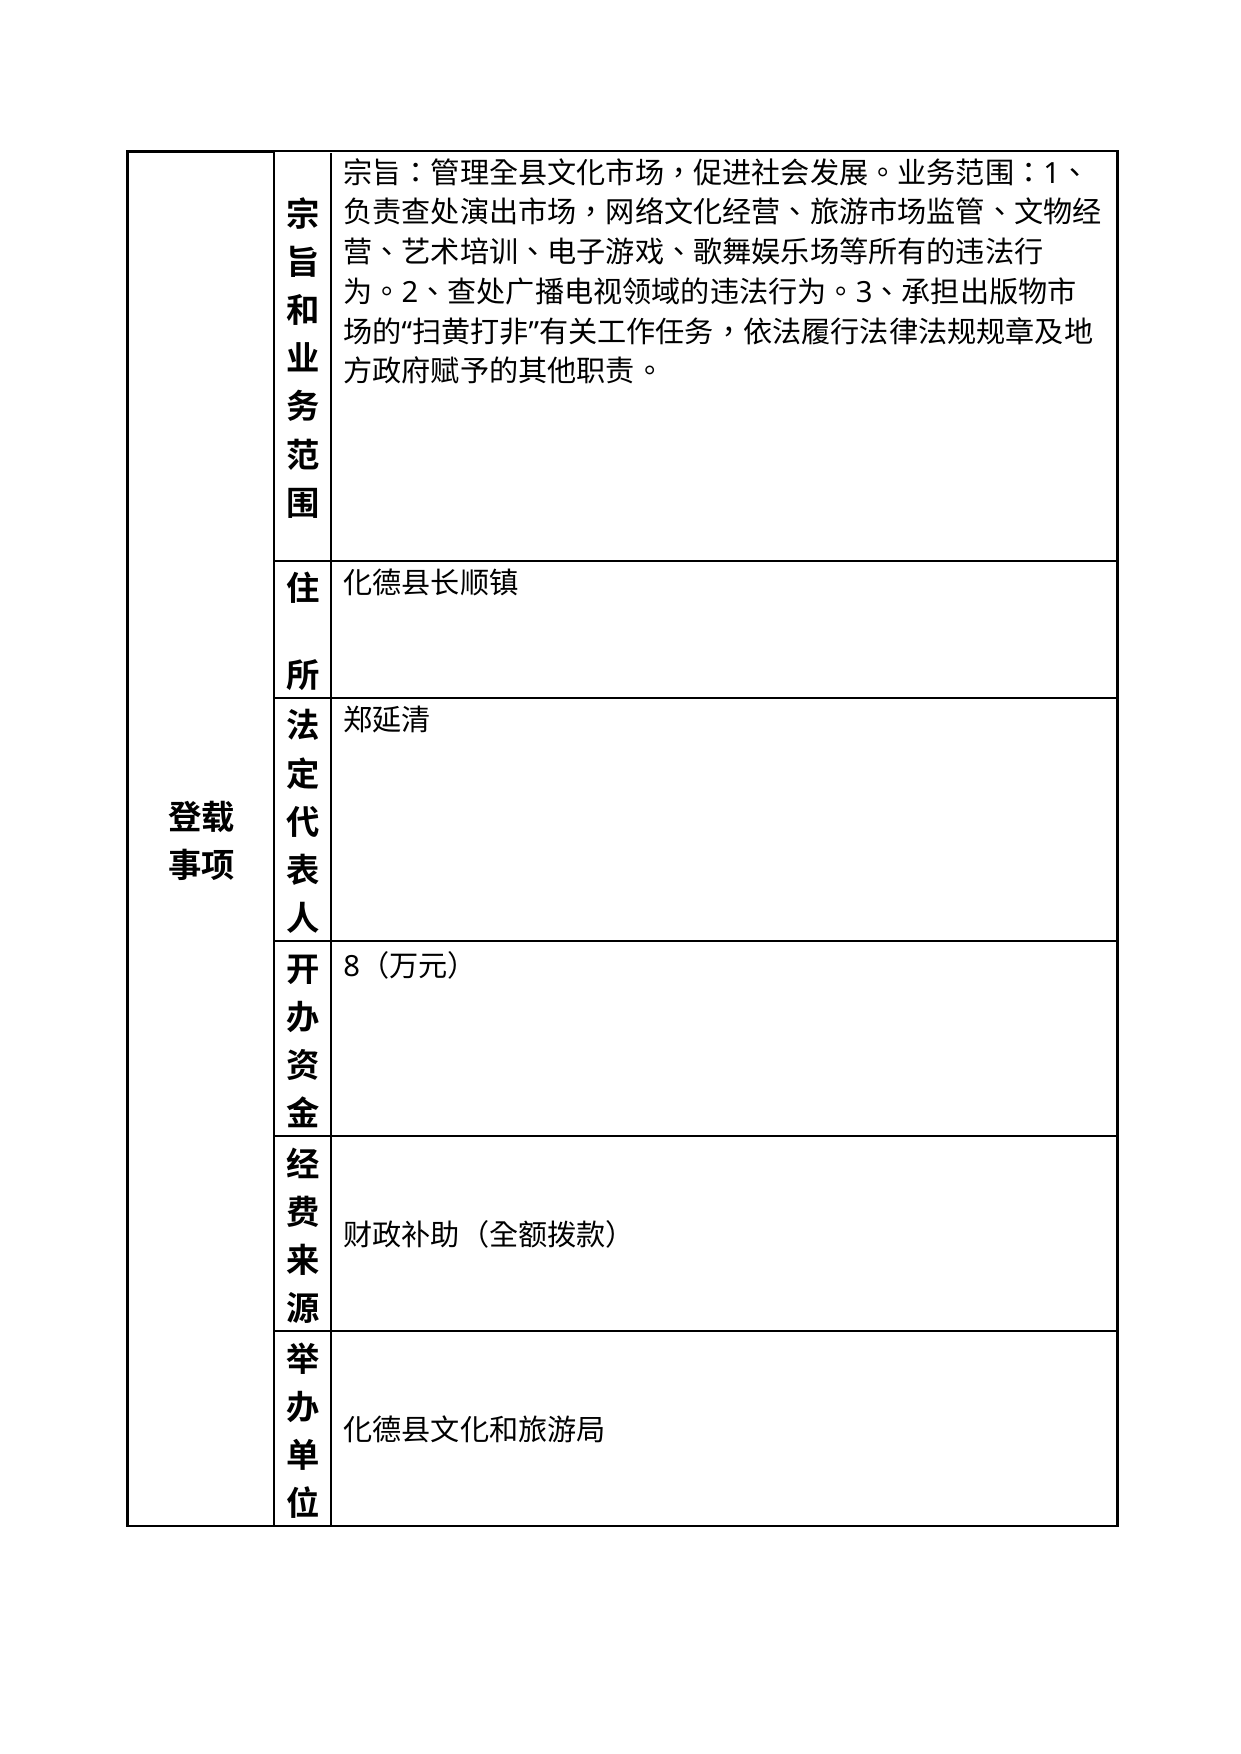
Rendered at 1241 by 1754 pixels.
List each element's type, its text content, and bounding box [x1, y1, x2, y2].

table_cell 经费来源 [275, 1137, 330, 1330]
table_cell 化德县长顺镇 [332, 562, 1116, 697]
table_cell 化德县文化和旅游局 [332, 1332, 1116, 1525]
table_cell 住 所 [275, 562, 330, 697]
table_cell 开办资金 [275, 942, 330, 1135]
table_cell 财政补助（全额拨款） [332, 1137, 1116, 1330]
table_cell 法定代表人 [275, 699, 330, 940]
table_header 《事业 单位 法人 证书》 登载 事项 [129, 153, 273, 1525]
table_cell 宗旨：管理全县文化市场，促进社会发展。业务范围：1、负责查处演出市场，网络文化经营、旅游市场监管、文物经营、艺术培训、电子游戏、歌舞娱乐场等所有的违法行为。2、查处广播电视领域的违法行为。3、承担出版物市场的“扫黄打非”有关工作任务，依法履行法律法规规章及地方政府赋予的其他职责。 [331, 152, 1116, 560]
table_cell 举办单位 [275, 1332, 330, 1525]
table_cell 宗旨和 业务范围 [275, 152, 331, 560]
table_cell 8（万元） [332, 942, 1116, 1135]
table_cell 郑延清 [332, 699, 1116, 940]
